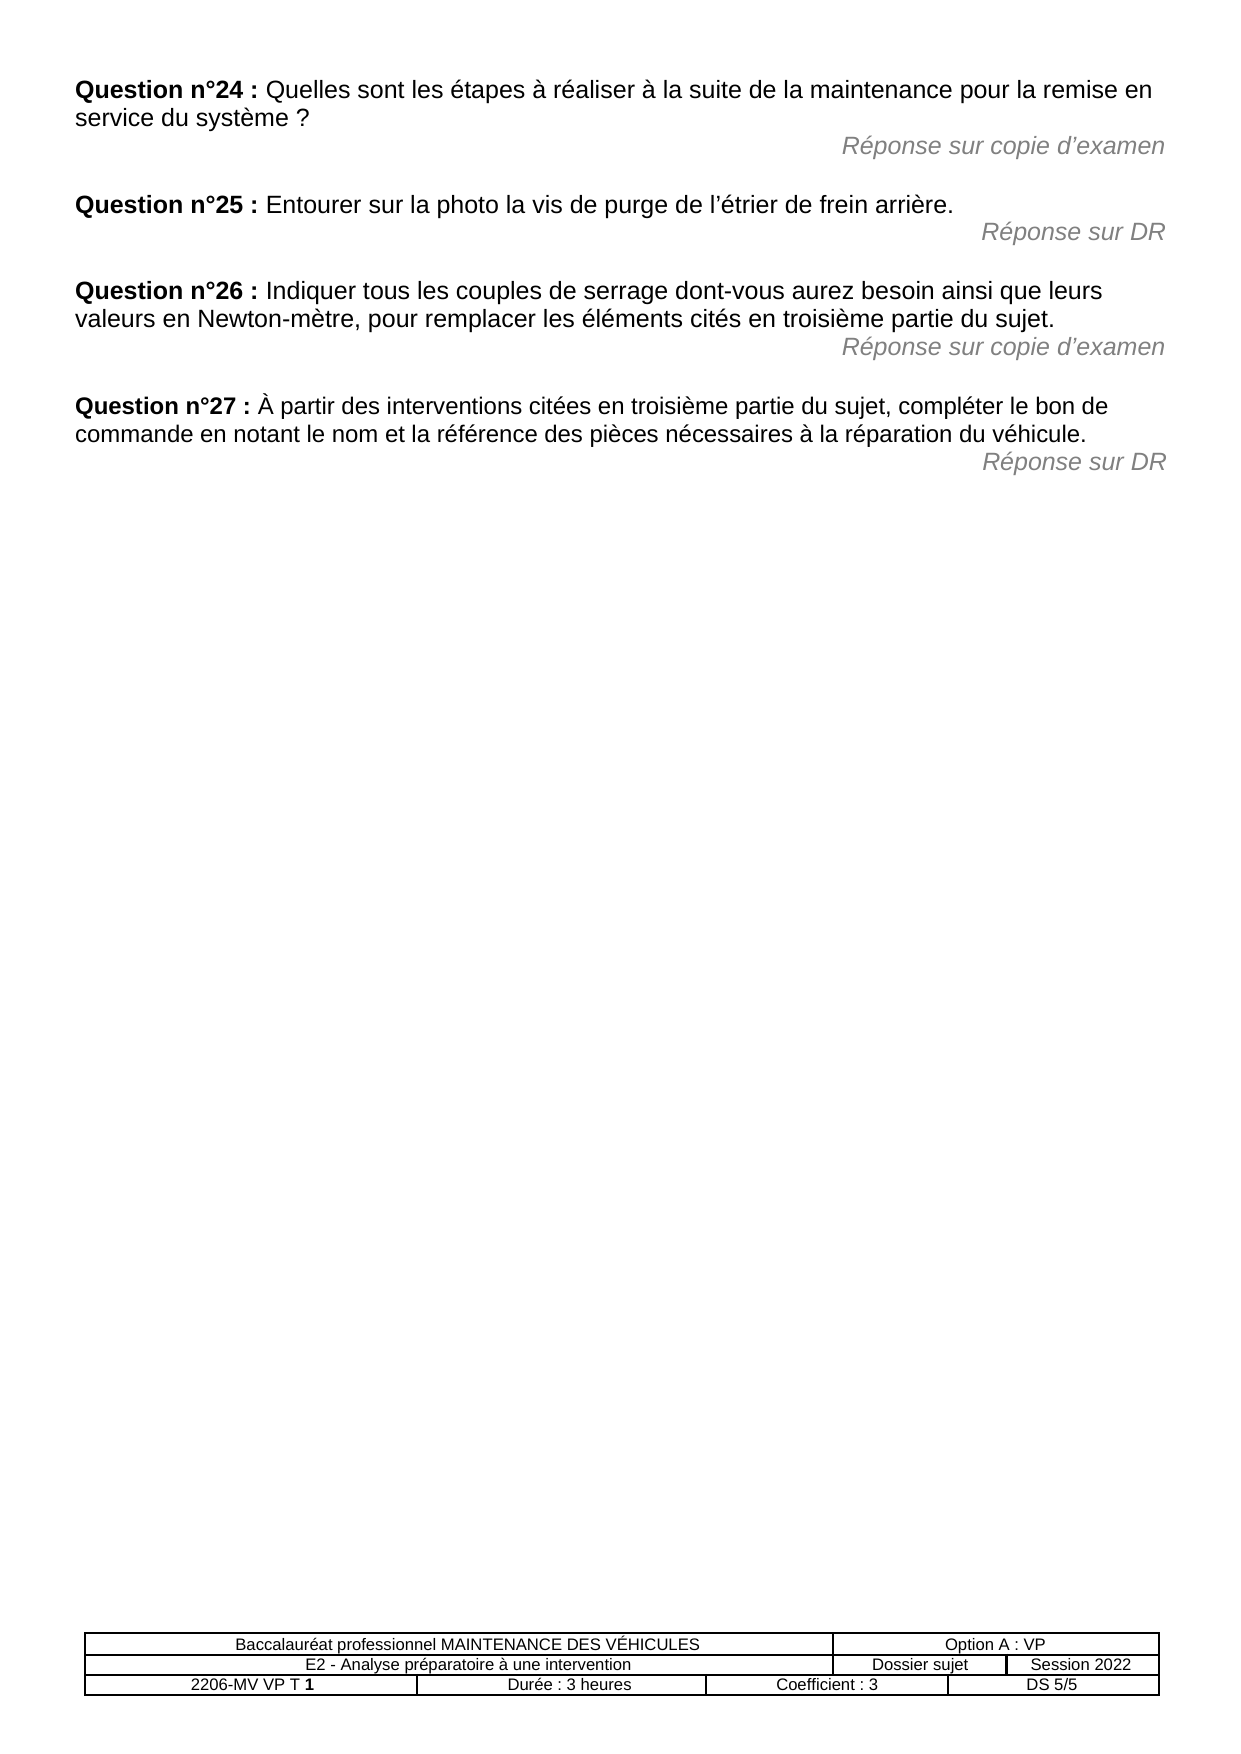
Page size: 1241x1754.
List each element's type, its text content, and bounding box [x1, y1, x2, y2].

text Réponse sur DR [75, 448, 1167, 476]
table_cell DS 5/5 [1006, 1676, 1158, 1694]
table_header Option A : VP [834, 1634, 1158, 1653]
table_cell Coefficient : 3 [707, 1676, 947, 1694]
table_cell 2206-MV VP T 1 [86, 1676, 416, 1694]
table_cell Dossier sujet [834, 1656, 1005, 1674]
text Question n°26 : Indiquer tous les couples de serrage dont-vous aurez besoin ainsi que leurs valeurs en Newton-mètre, pour remplacer les éléments cités en troisième partie du sujet. [75, 277, 1104, 333]
text Question n°27 : À partir des interventions citées en troisième partie du sujet, compléter le bon de commande en notant le nom et la référence des pièces nécessaires à la réparation du véhicule. [75, 392, 1154, 448]
text Réponse sur copie d’examen [842, 333, 1167, 361]
text Question n°24 : Quelles sont les étapes à réaliser à la suite de la maintenance pour la remise en service du système ? [75, 76, 1154, 132]
table_cell [949, 1676, 1006, 1694]
table_cell [706, 1656, 832, 1674]
table_header Baccalauréat professionnel MAINTENANCE DES VÉHICULES [86, 1634, 706, 1653]
table_cell Session 2022 [1008, 1656, 1158, 1674]
text Question n°25 : Entourer sur la photo la vis de purge de l’étrier de frein arrière. [75, 189, 1167, 218]
table_cell E2 - Analyse préparatoire à une intervention [86, 1656, 706, 1674]
text Réponse sur DR [981, 218, 1167, 246]
text Réponse sur copie d’examen [842, 132, 1167, 160]
table_cell Durée : 3 heures [418, 1676, 705, 1694]
table_header [706, 1634, 832, 1653]
